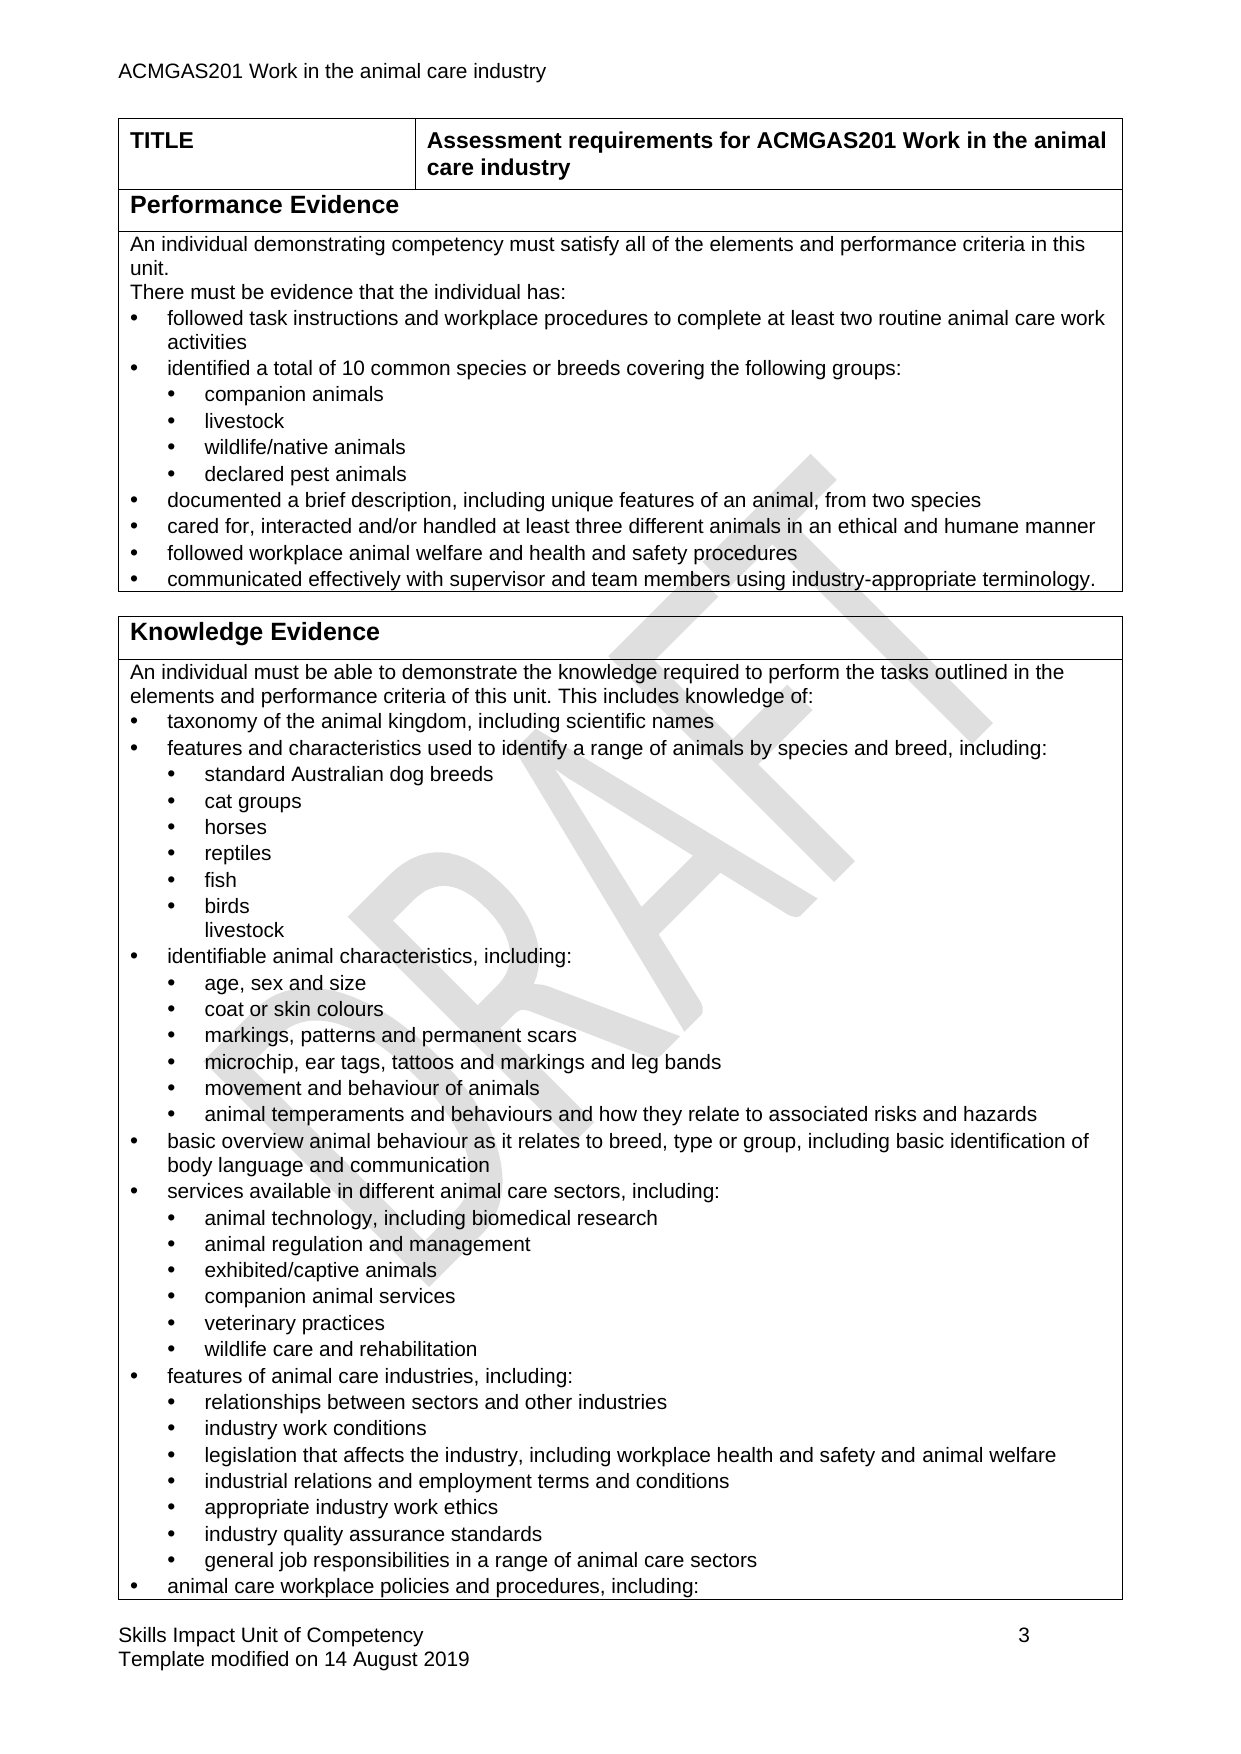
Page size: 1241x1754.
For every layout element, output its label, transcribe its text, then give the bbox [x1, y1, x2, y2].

table_cell Performance Evidence [119, 190, 1122, 231]
table_header TITLE [119, 119, 415, 188]
table_cell An individual demonstrating competency must satisfy all of the elements and performance criteria in this unit. There must be evidence that the individual has: followed task instructions and workplace procedures to complete at least two routine animal care work activities identified a total of 10 common species or breeds covering the following groups: companion animals livestock wildlife/native animals declared pest animals documented a brief description, including unique features of an animal, from two species cared for, interacted and/or handled at least three different animals in an ethical and humane manner followed workplace animal welfare and health and safety procedures communicated effectively with supervisor and team members using industry-appropriate terminology. [119, 232, 1122, 591]
table_header Assessment requirements for ACMGAS201 Work in the animal care industry [416, 119, 1122, 188]
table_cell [119, 660, 1122, 1599]
table_header Knowledge Evidence [119, 617, 1122, 658]
